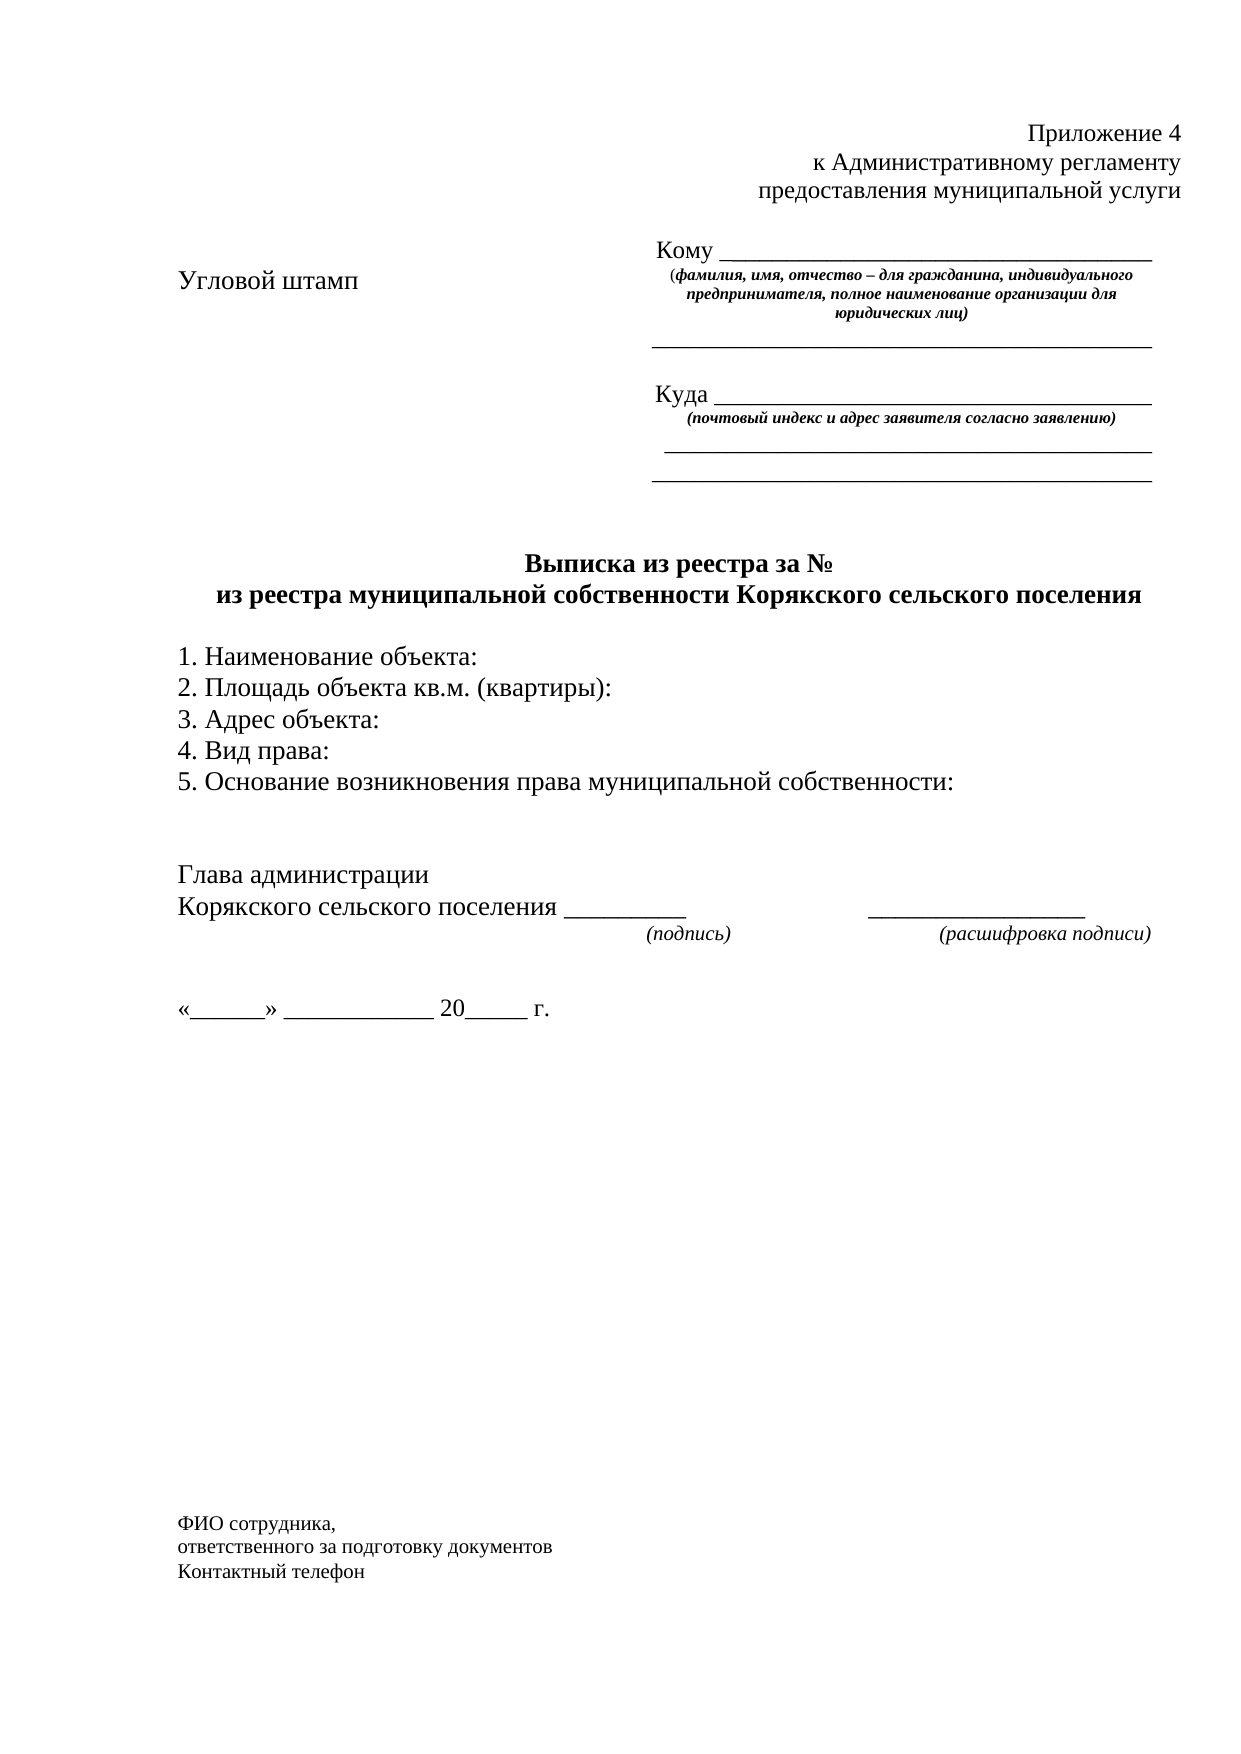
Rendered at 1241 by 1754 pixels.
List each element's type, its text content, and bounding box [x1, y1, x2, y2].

text Контактный телефон [177, 1558, 1181, 1583]
table_header Угловой штамп [166, 233, 640, 516]
text (подпись) (расшифровка подписи) [177, 921, 1181, 945]
text ответственного за подготовку документов [177, 1534, 1181, 1558]
text 1. Наименование объекта: [177, 640, 1181, 672]
text предоставления муниципальной услуги [177, 176, 1181, 204]
text Глава администрации [177, 858, 1181, 889]
text «______» ____________ 20_____ г. [177, 993, 1181, 1022]
text ФИО сотрудника, [177, 1510, 1181, 1534]
text Выписка из реестра за № [177, 547, 1181, 578]
text 5. Основание возникновения права муниципальной собственности: [177, 765, 1181, 796]
table_header Кому ________________________________ (фамилия, имя, отчество – для гражданина, индивидуального предпринимателя, полное наименование организации для юридических лиц) ________________________________________ Куда ___________________________________ (почтовый индекс и адрес заявителя согласно заявлению) _______________________________________ ________________________________________ [640, 233, 1163, 516]
text из реестра муниципальной собственности Корякского сельского поселения [177, 578, 1181, 609]
text Корякского сельского поселения _________ ________________ [177, 889, 1181, 921]
text 2. Площадь объекта кв.м. (квартиры): [177, 672, 1181, 703]
text Приложение 4 [177, 118, 1181, 147]
text 3. Адрес объекта: [177, 703, 1181, 734]
text к Административному регламенту [177, 147, 1181, 176]
text 4. Вид права: [177, 734, 1181, 765]
